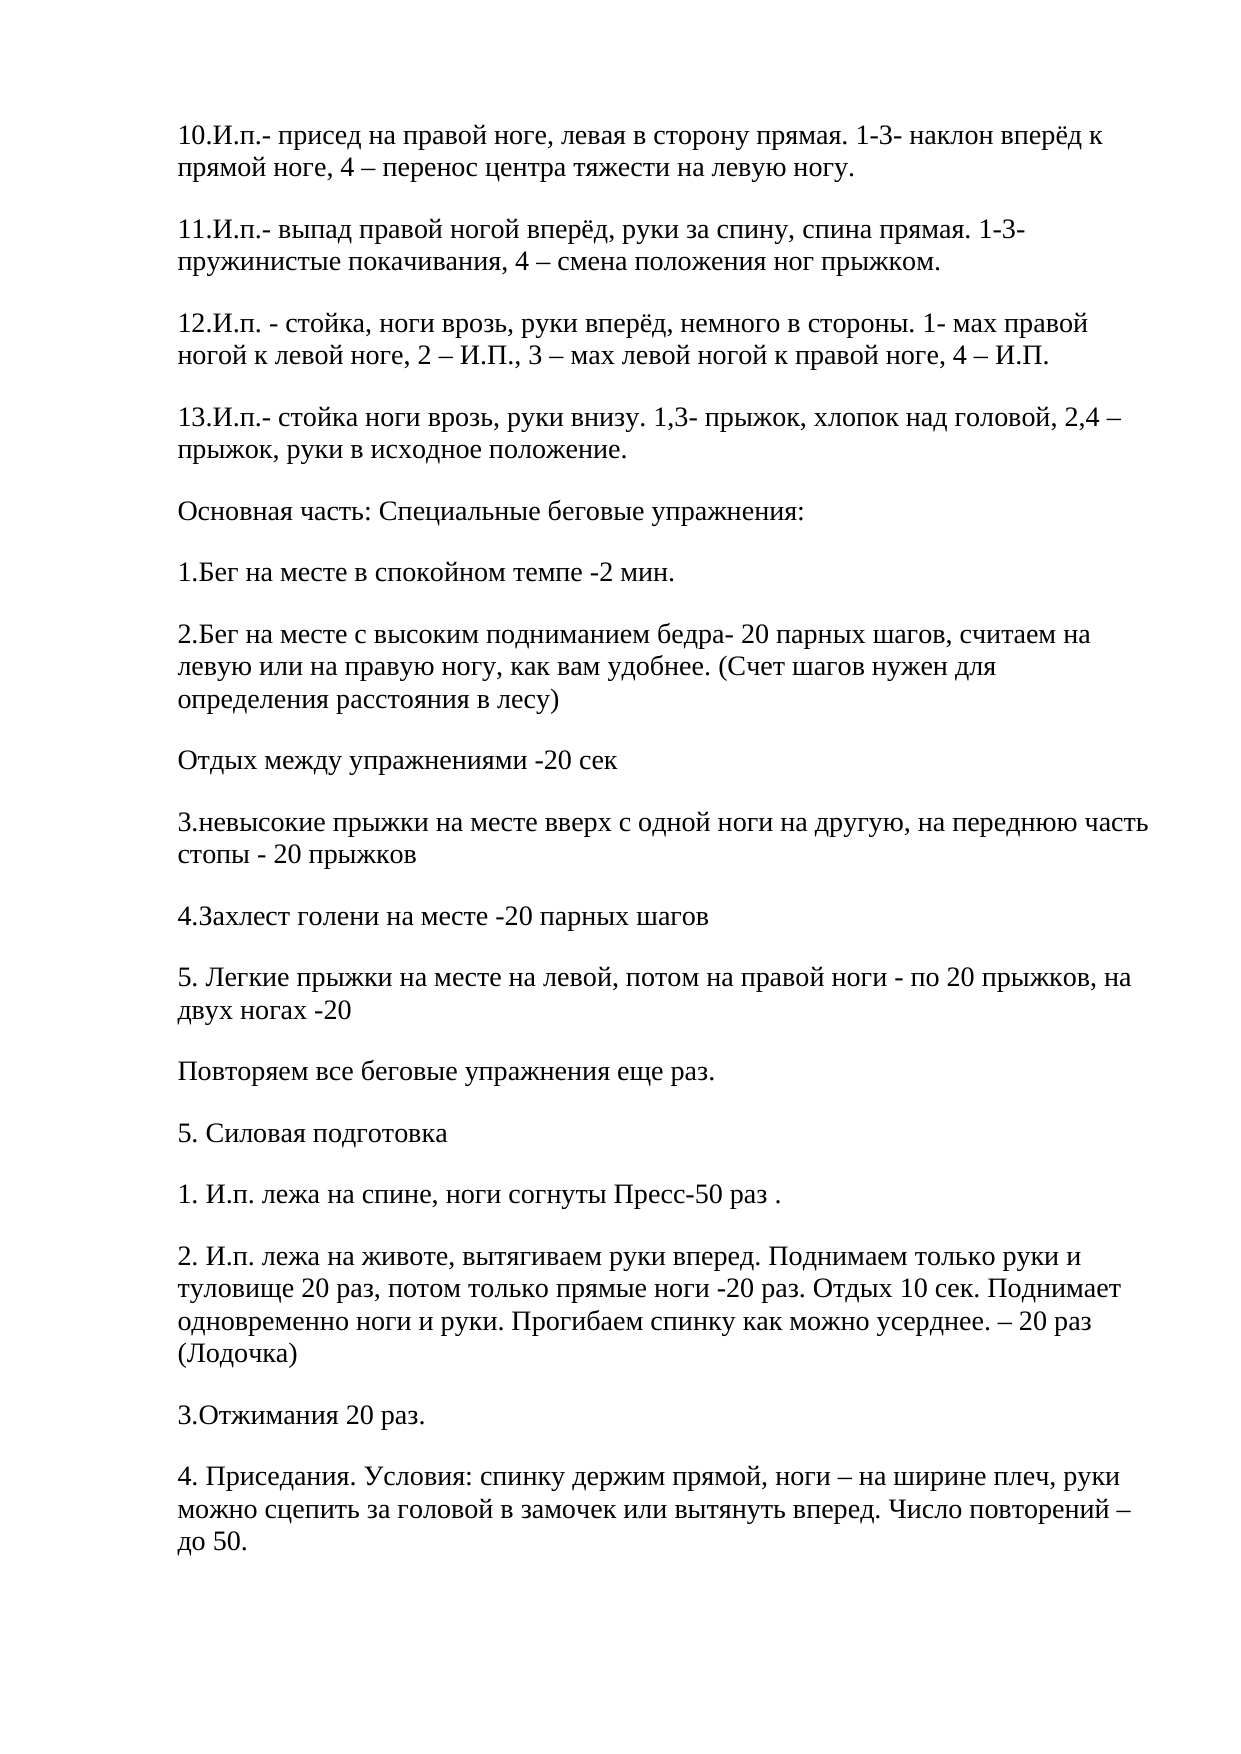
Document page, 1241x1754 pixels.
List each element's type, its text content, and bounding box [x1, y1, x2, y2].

text Повторяем все беговые упражнения еще раз. [177, 1054, 1152, 1087]
text 12.И.п. - стойка, ноги врозь, руки вперёд, немного в стороны. 1- мах правой ногой к левой ноге, 2 – И.П., 3 – мах левой ногой к правой ноге, 4 – И.П. [177, 306, 1152, 371]
text 5. Силовая подготовка [177, 1116, 1152, 1148]
text 10.И.п.- присед на правой ноге, левая в сторону прямая. 1-3- наклон вперёд к прямой ноге, 4 – перенос центра тяжести на левую ногу. [177, 118, 1152, 183]
text 1. И.п. лежа на спине, ноги согнуты Пресс-50 раз . [177, 1178, 1152, 1210]
text 2.Бег на месте с высоким подниманием бедра- 20 парных шагов, считаем на левую или на правую ногу, как вам удобнее. (Счет шагов нужен для определения расстояния в лесу) [177, 617, 1152, 714]
text Основная часть: Специальные беговые упражнения: [177, 494, 1152, 526]
text Отдых между упражнениями -20 сек [177, 743, 1152, 776]
text 2. И.п. лежа на животе, вытягиваем руки вперед. Поднимаем только руки и туловище 20 раз, потом только прямые ноги -20 раз. Отдых 10 сек. Поднимает одновременно ноги и руки. Прогибаем спинку как можно усерднее. – 20 раз (Лодочка) [177, 1239, 1152, 1369]
text 3.невысокие прыжки на месте вверх с одной ноги на другую, на переднюю часть стопы - 20 прыжков [177, 805, 1152, 870]
text 5. Легкие прыжки на месте на левой, потом на правой ноги - по 20 прыжков, на двух ногах -20 [177, 961, 1152, 1025]
text 3.Отжимания 20 раз. [177, 1398, 1152, 1430]
text 11.И.п.- выпад правой ногой вперёд, руки за спину, спина прямая. 1-3- пружинистые покачивания, 4 – смена положения ног прыжком. [177, 212, 1152, 277]
text 13.И.п.- стойка ноги врозь, руки внизу. 1,3- прыжок, хлопок над головой, 2,4 –прыжок, руки в исходное положение. [177, 400, 1152, 465]
text 4.Захлест голени на месте -20 парных шагов [177, 899, 1152, 931]
text 4. Приседания. Условия: спинку держим прямой, ноги – на ширине плеч, руки можно сцепить за головой в замочек или вытянуть вперед. Число повторений – до 50. [177, 1459, 1152, 1557]
text 1.Бег на месте в спокойном темпе -2 мин. [177, 556, 1152, 588]
